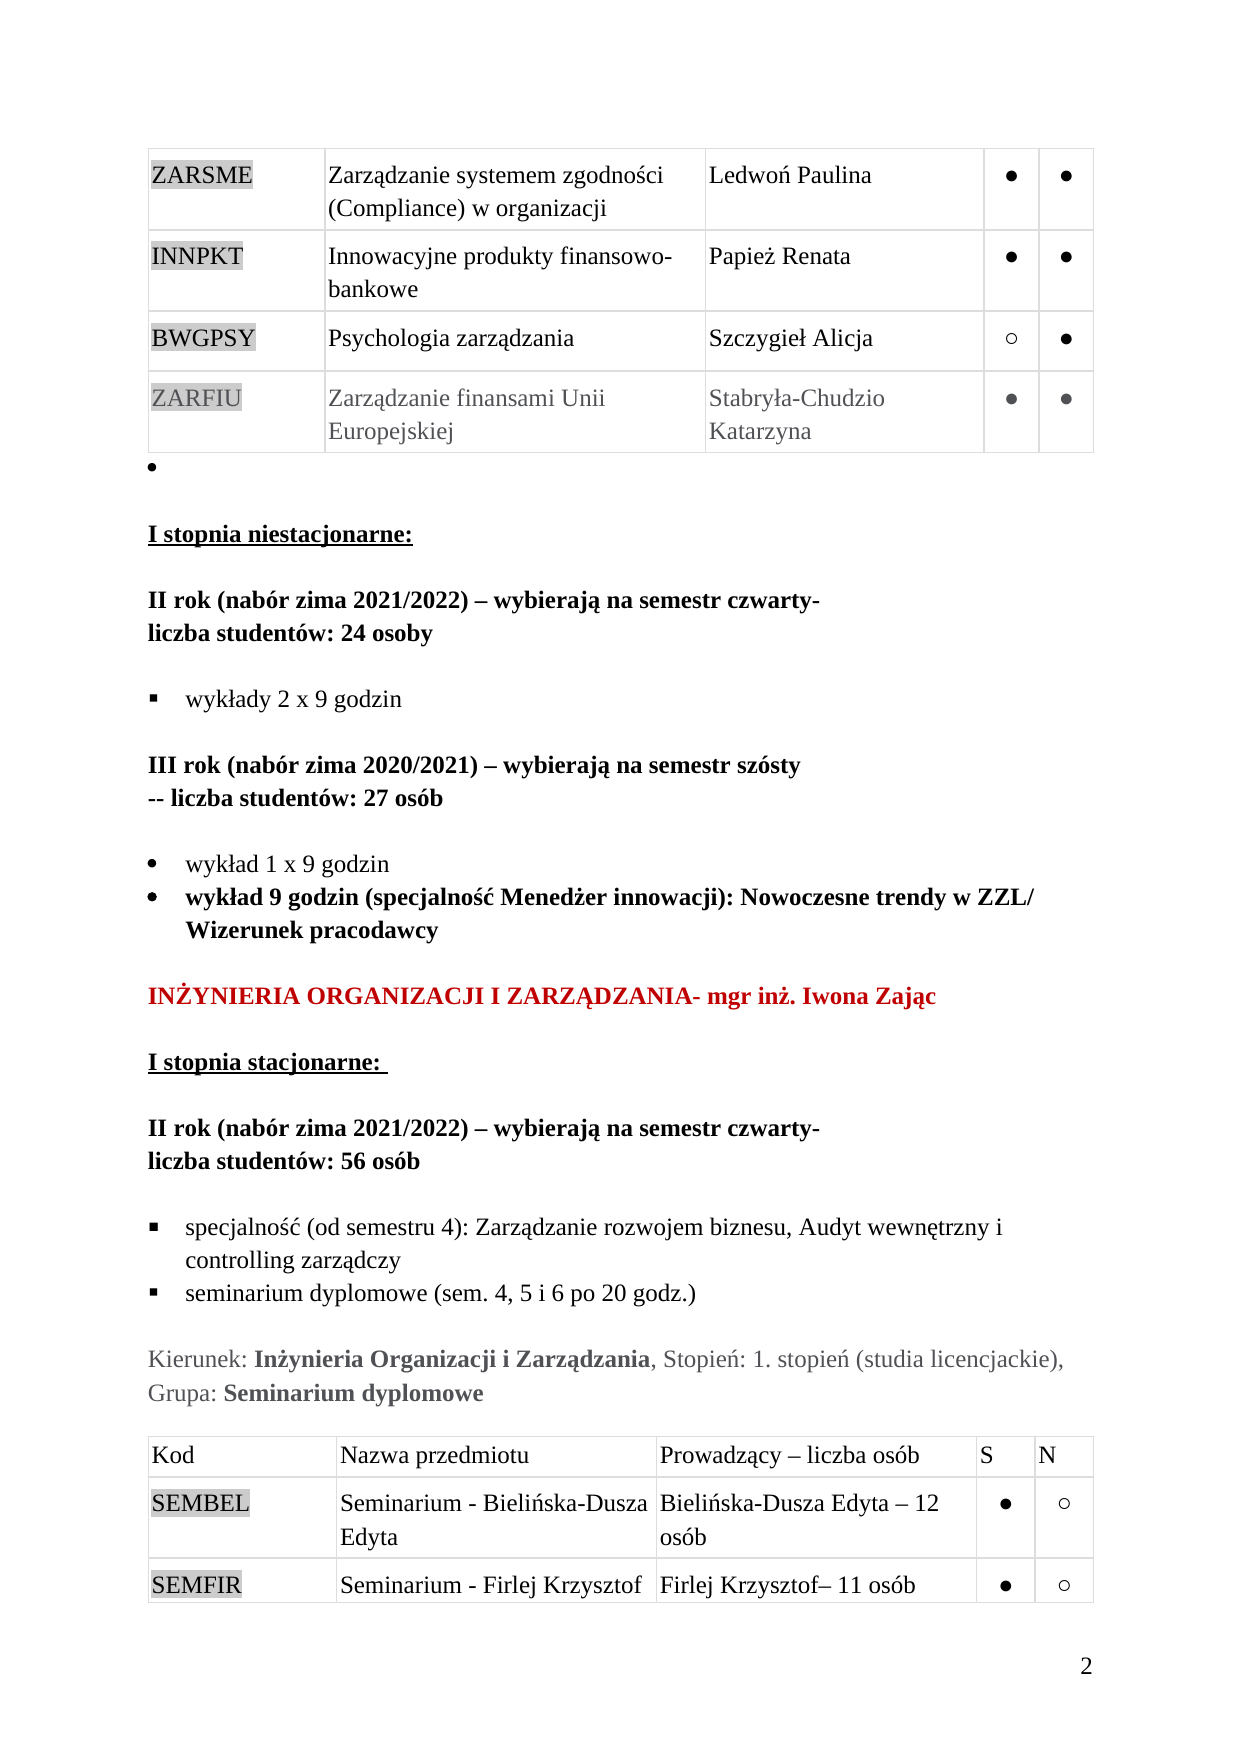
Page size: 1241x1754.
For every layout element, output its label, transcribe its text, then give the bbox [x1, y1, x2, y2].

table_cell ● [977, 1559, 1034, 1602]
table_cell Seminarium - Bielińska-Dusza Edyta [337, 1478, 656, 1557]
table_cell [337, 1559, 656, 1602]
table_cell Papież Renata [706, 231, 983, 310]
text III rok (nabór zima 2020/2021) – wybierają na semestr szósty [148, 750, 1093, 779]
table_cell Bielińska-Dusza Edyta – 12 osób [657, 1478, 976, 1557]
table_cell Ledwoń Paulina [706, 149, 983, 229]
table_cell ● [985, 149, 1038, 229]
table_cell ● [977, 1478, 1034, 1557]
text Kierunek: Inżynieria Organizacji i Zarządzania, Stopień: 1. stopień (studia licencjackie), Grupa: Seminarium dyplomowe [148, 1344, 1093, 1406]
table_cell ○ [985, 312, 1038, 370]
list wykłady 2 x 9 godzin [148, 684, 1093, 713]
table_cell Innowacyjne produkty finansowo-bankowe [326, 231, 705, 310]
table_cell Zarządzanie finansami Unii Europejskiej [326, 372, 705, 451]
text II rok (nabór zima 2021/2022) – wybierają na semestr czwarty- [148, 585, 1093, 614]
table_cell SEMFIR [149, 1559, 336, 1602]
text liczba studentów: 56 osób [148, 1146, 1093, 1175]
table_cell ● [1040, 149, 1093, 229]
table_header Nazwa przedmiotu [337, 1437, 656, 1476]
table_cell ○ [1036, 1559, 1093, 1602]
table_cell Szczygieł Alicja [706, 312, 983, 370]
text liczba studentów: 24 osoby [148, 618, 1093, 647]
table_header N [1036, 1437, 1093, 1476]
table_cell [657, 1559, 976, 1602]
table_cell ● [1040, 231, 1093, 310]
table_cell Zarządzanie systemem zgodności (Compliance) w organizacji [326, 149, 705, 229]
table_cell INNPKT [149, 231, 324, 310]
text -- liczba studentów: 27 osób [148, 783, 1093, 812]
table_cell ZARFIU [149, 372, 324, 451]
table_cell ○ [1036, 1478, 1093, 1557]
list specjalność (od semestru 4): Zarządzanie rozwojem biznesu, Audyt wewnętrzny i controlling zarządczy [148, 1212, 1093, 1274]
text I stopnia stacjonarne: [148, 1047, 1093, 1076]
table_cell BWGPSY [149, 312, 324, 370]
text INŻYNIERIA ORGANIZACJI I ZARZĄDZANIA- mgr inż. Iwona Zając [148, 981, 1093, 1010]
table_cell ● [985, 231, 1038, 310]
table_cell SEMBEL [149, 1478, 336, 1557]
table_cell ● [1040, 372, 1093, 451]
list wykład 1 x 9 godzin [148, 849, 1093, 878]
list wykład 9 godzin (specjalność Menedżer innowacji): Nowoczesne trendy w ZZL/ Wizerunek pracodawcy [148, 882, 1093, 944]
text I stopnia niestacjonarne: [148, 519, 1093, 548]
table_header S [977, 1437, 1034, 1476]
list seminarium dyplomowe (sem. 4, 5 i 6 po 20 godz.) [148, 1278, 1093, 1307]
table_cell Psychologia zarządzania [326, 312, 705, 370]
table_header Prowadzący – liczba osób [657, 1437, 976, 1476]
table_cell ● [1040, 312, 1093, 370]
table_cell ● [985, 372, 1038, 451]
text II rok (nabór zima 2021/2022) – wybierają na semestr czwarty- [148, 1113, 1093, 1142]
table_cell ZARSME [149, 149, 324, 229]
table_cell Stabryła-Chudzio Katarzyna [706, 372, 983, 451]
table_header Kod [149, 1437, 336, 1476]
